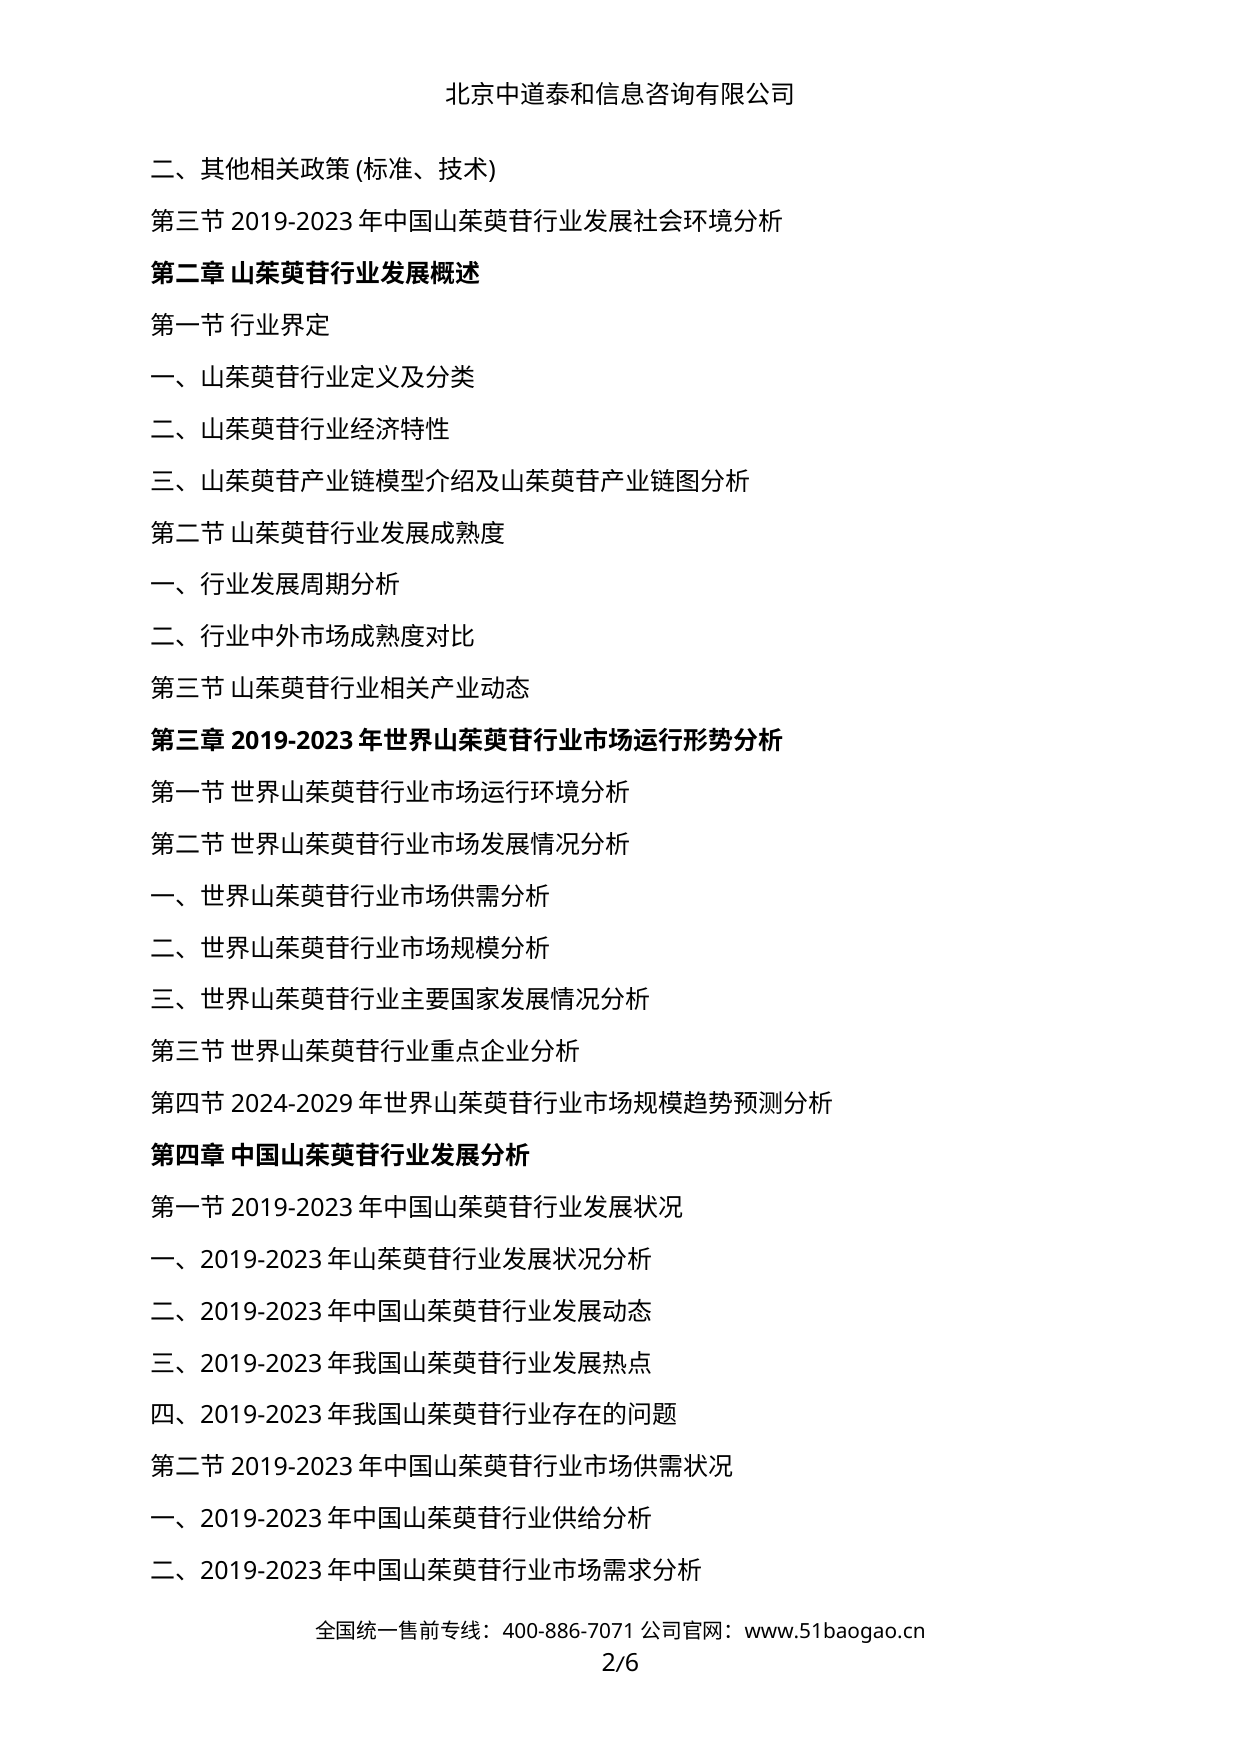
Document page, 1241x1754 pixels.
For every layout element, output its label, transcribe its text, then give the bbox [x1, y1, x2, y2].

text 第一节 世界山茱萸苷行业市场运行环境分析 [150, 772, 1090, 809]
text 第一节 2019-2023年中国山茱萸苷行业发展状况 [150, 1187, 1090, 1224]
text 第三节 山茱萸苷行业相关产业动态 [150, 669, 1090, 705]
text 一、2019-2023年中国山茱萸苷行业供给分析 [150, 1499, 1090, 1535]
text 二、行业中外市场成熟度对比 [150, 617, 1090, 653]
text 一、2019-2023年山茱萸苷行业发展状况分析 [150, 1239, 1090, 1276]
text 第二节 2019-2023年中国山茱萸苷行业市场供需状况 [150, 1447, 1090, 1483]
text 第三节 2019-2023年中国山茱萸苷行业发展社会环境分析 [150, 202, 1090, 238]
text 一、行业发展周期分析 [150, 565, 1090, 601]
text 二、其他相关政策 (标准、技术) [150, 150, 1090, 186]
text 第二章 山茱萸苷行业发展概述 [150, 254, 1090, 290]
text 第四节 2024-2029年世界山茱萸苷行业市场规模趋势预测分析 [150, 1084, 1090, 1120]
text 二、世界山茱萸苷行业市场规模分析 [150, 928, 1090, 964]
text 二、2019-2023年中国山茱萸苷行业市场需求分析 [150, 1551, 1090, 1587]
text 第三章 2019-2023年世界山茱萸苷行业市场运行形势分析 [150, 721, 1090, 757]
text 二、2019-2023年中国山茱萸苷行业发展动态 [150, 1291, 1090, 1327]
text 第四章 中国山茱萸苷行业发展分析 [150, 1136, 1090, 1172]
text 一、世界山茱萸苷行业市场供需分析 [150, 876, 1090, 912]
text 一、山茱萸苷行业定义及分类 [150, 357, 1090, 394]
text 三、山茱萸苷产业链模型介绍及山茱萸苷产业链图分析 [150, 461, 1090, 497]
text 三、世界山茱萸苷行业主要国家发展情况分析 [150, 980, 1090, 1016]
text 四、2019-2023年我国山茱萸苷行业存在的问题 [150, 1395, 1090, 1431]
text 三、2019-2023年我国山茱萸苷行业发展热点 [150, 1343, 1090, 1379]
text 二、山茱萸苷行业经济特性 [150, 409, 1090, 446]
text 第二节 山茱萸苷行业发展成熟度 [150, 513, 1090, 549]
text 第二节 世界山茱萸苷行业市场发展情况分析 [150, 824, 1090, 861]
text 第一节 行业界定 [150, 306, 1090, 342]
text 第三节 世界山茱萸苷行业重点企业分析 [150, 1032, 1090, 1068]
